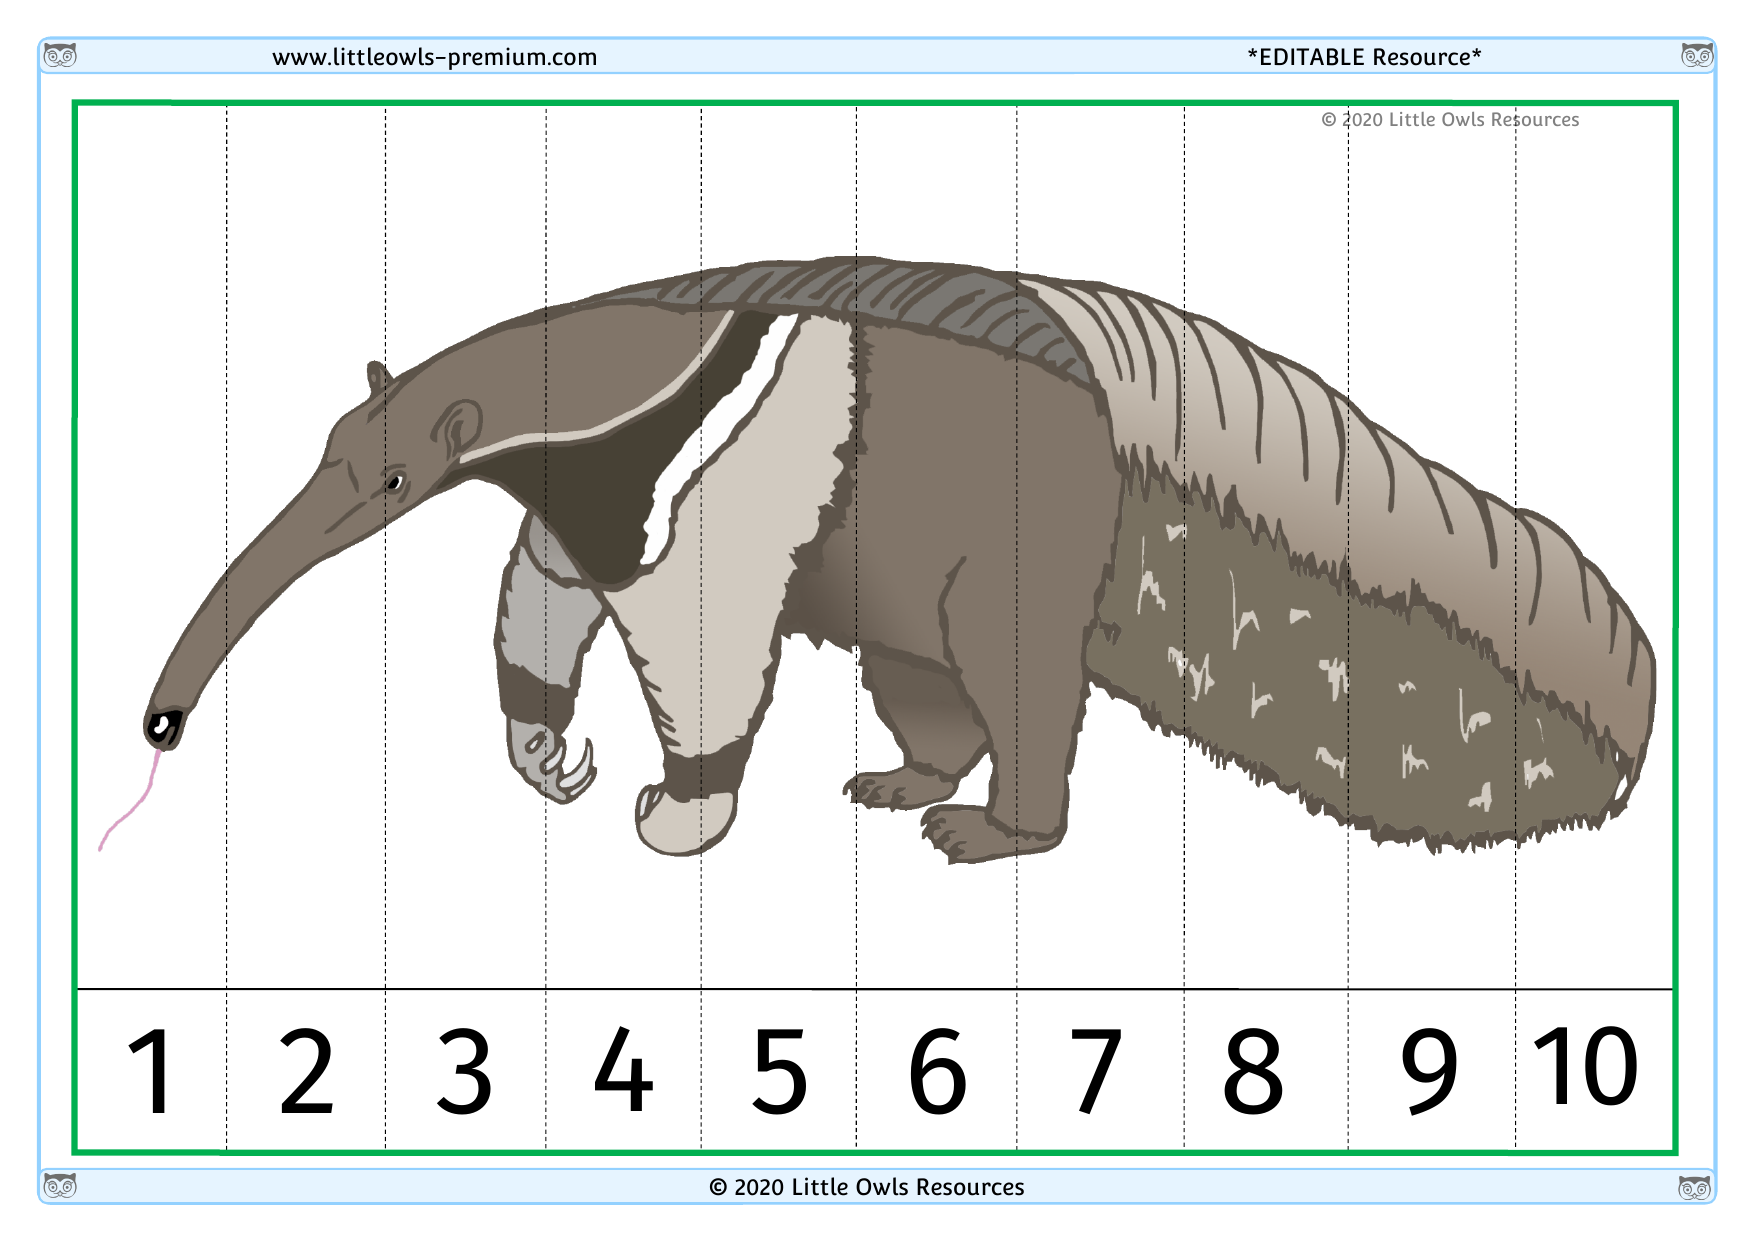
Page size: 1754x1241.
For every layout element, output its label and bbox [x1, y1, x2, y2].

picture [1676, 38, 1721, 74]
picture [94, 256, 1657, 865]
picture [38, 38, 84, 74]
picture [1673, 1171, 1718, 1207]
picture [38, 1168, 84, 1205]
